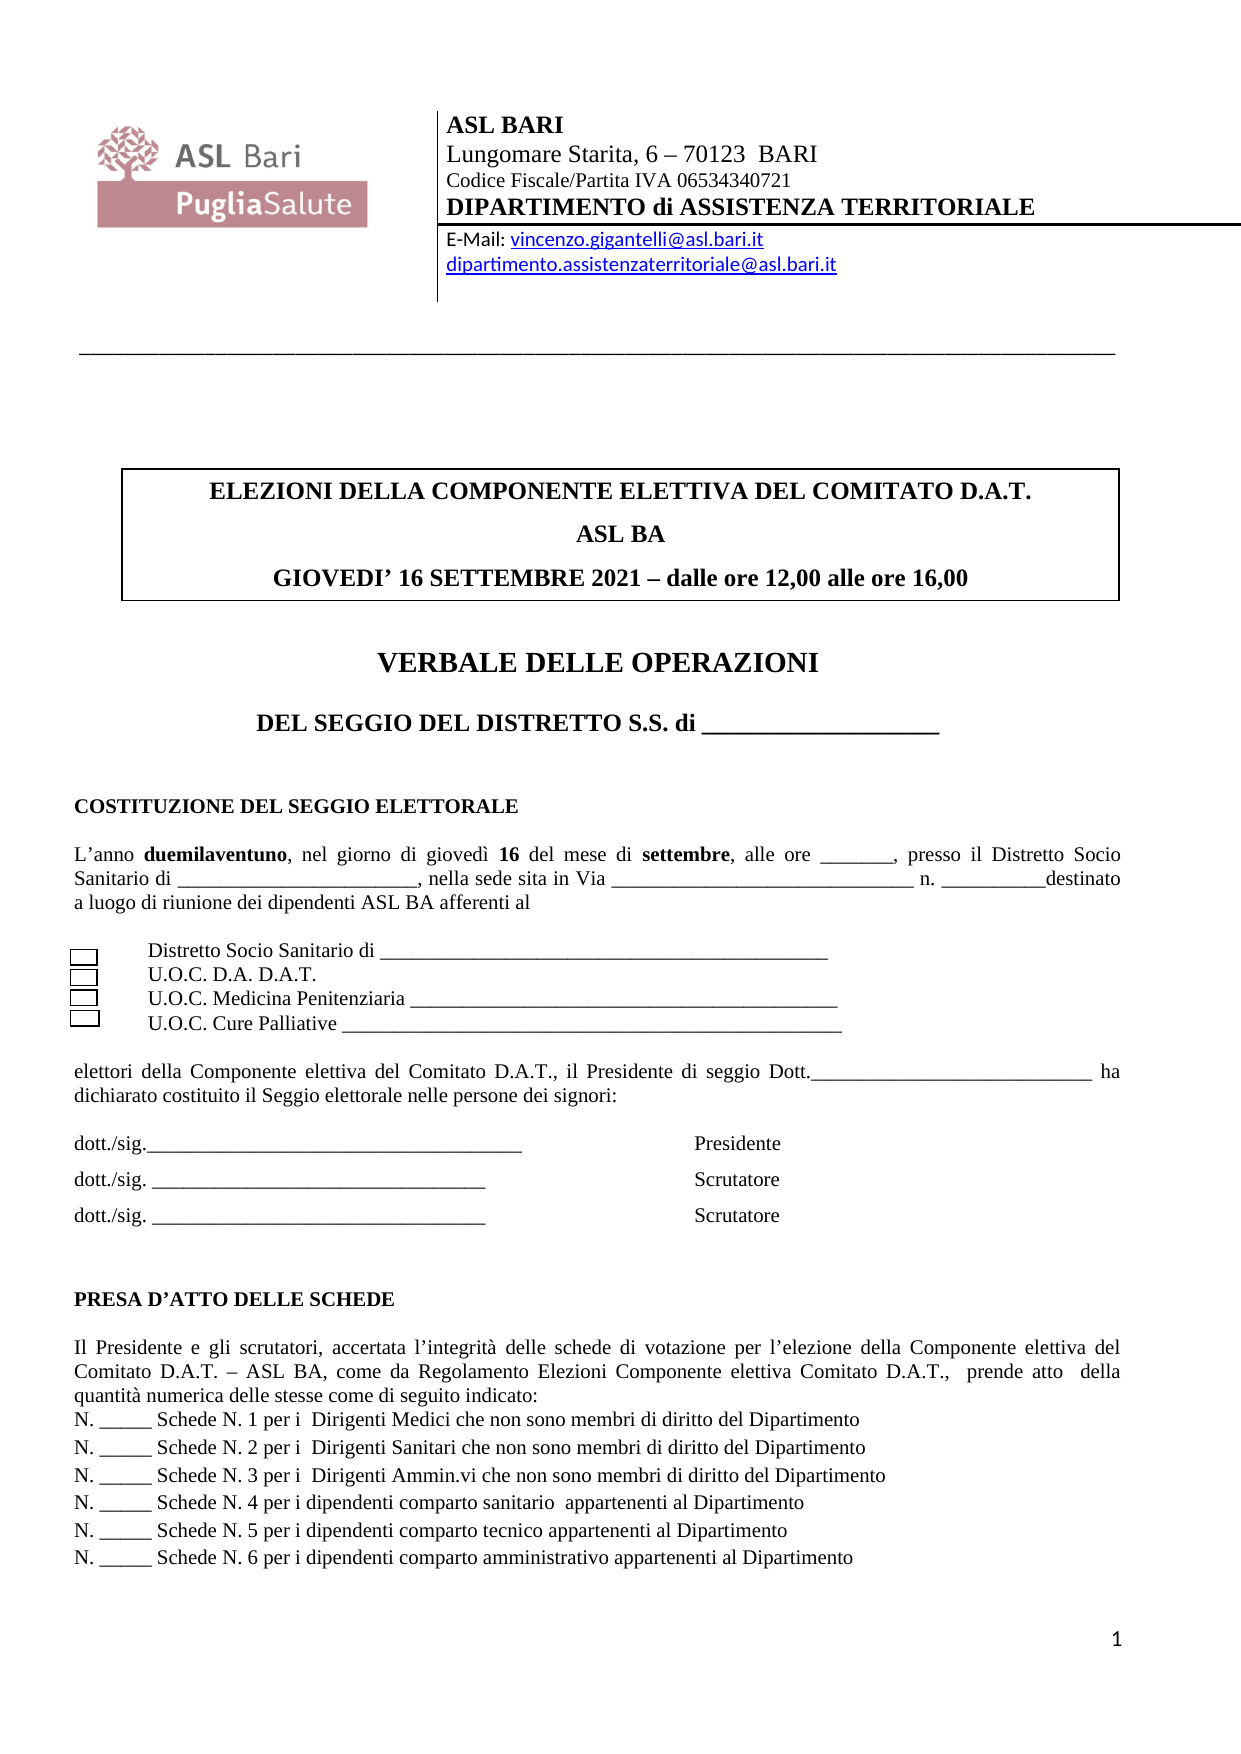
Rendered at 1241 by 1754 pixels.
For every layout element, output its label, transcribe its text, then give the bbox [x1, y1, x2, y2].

text N. _____ Schede N. 2 per i Dirigenti Sanitari che non sono membri di diritto del Dipartimento [74, 1435, 1122, 1459]
text dott./sig. ________________________________ Scrutatore [74, 1167, 1122, 1191]
text U.O.C. Medicina Penitenziaria _________________________________________ [74, 986, 1122, 1010]
text DEL SEGGIO DEL DISTRETTO S.S. di ___________________ [74, 708, 1122, 736]
text U.O.C. Cure Palliative ________________________________________________ [74, 1010, 1122, 1034]
text N. _____ Schede N. 1 per i Dirigenti Medici che non sono membri di diritto del Dipartimento [74, 1407, 1122, 1431]
text N. _____ Schede N. 3 per i Dirigenti Ammin.vi che non sono membri di diritto del Dipartimento [74, 1462, 1122, 1487]
text Il Presidente e gli scrutatori, accertata l’integrità delle schede di votazione per l’elezione della Componente elettiva del Comitato D.A.T. – ASL BA, come da Regolamento Elezioni Componente elettiva Comitato D.A.T., prende atto della quantità numerica delle stesse come di seguito indicato: [74, 1335, 1122, 1407]
text dott./sig.____________________________________ Presidente [74, 1131, 1122, 1155]
text dott./sig. ________________________________ Scrutatore [74, 1203, 1122, 1227]
text L’anno duemilaventuno, nel giorno di giovedì 16 del mese di settembre, alle ore _______, presso il Distretto Socio Sanitario di _______________________, nella sede sita in Via _____________________________ n. __________destinato a luogo di riunione dei dipendenti ASL BA afferenti al [74, 842, 1122, 914]
picture [73, 101, 390, 274]
text N. _____ Schede N. 4 per i dipendenti comparto sanitario appartenenti al Dipartimento [74, 1490, 1122, 1514]
text U.O.C. D.A. D.A.T. [74, 962, 1122, 986]
text VERBALE DELLE OPERAZIONI [74, 645, 1122, 679]
text N. _____ Schede N. 6 per i dipendenti comparto amministrativo appartenenti al Dipartimento [74, 1545, 1122, 1569]
text COSTITUZIONE DEL SEGGIO ELETTORALE [74, 794, 1122, 818]
text Distretto Socio Sanitario di ___________________________________________ [74, 938, 1122, 962]
text N. _____ Schede N. 5 per i dipendenti comparto tecnico appartenenti al Dipartimento [74, 1518, 1122, 1542]
text elettori della Componente elettiva del Comitato D.A.T., il Presidente di seggio Dott.___________________________ ha dichiarato costituito il Seggio elettorale nelle persone dei signori: [74, 1058, 1122, 1107]
text PRESA D’ATTO DELLE SCHEDE [74, 1287, 1122, 1311]
